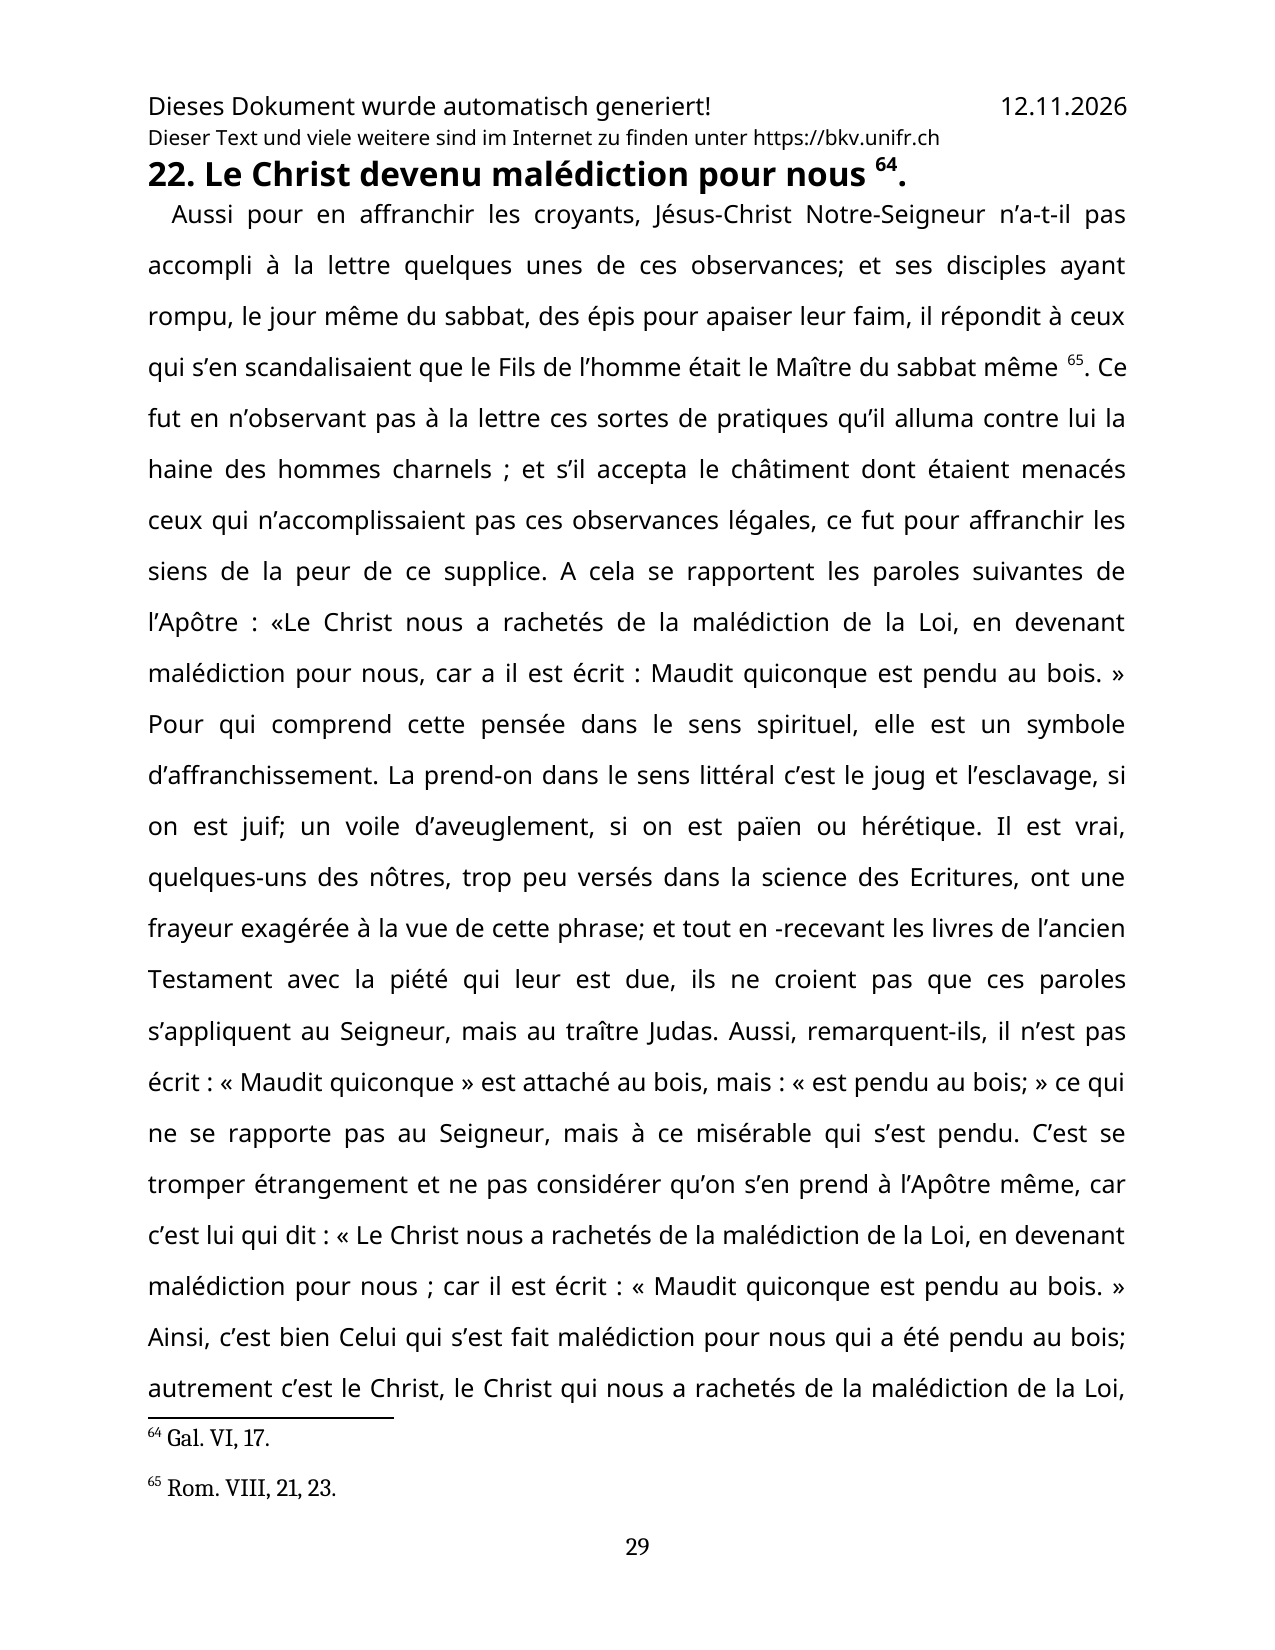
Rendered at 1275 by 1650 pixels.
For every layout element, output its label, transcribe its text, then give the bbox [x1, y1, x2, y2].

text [148, 196, 1127, 1404]
subtitle 22. Le Christ devenu malédiction pour nous . [148, 151, 1127, 196]
